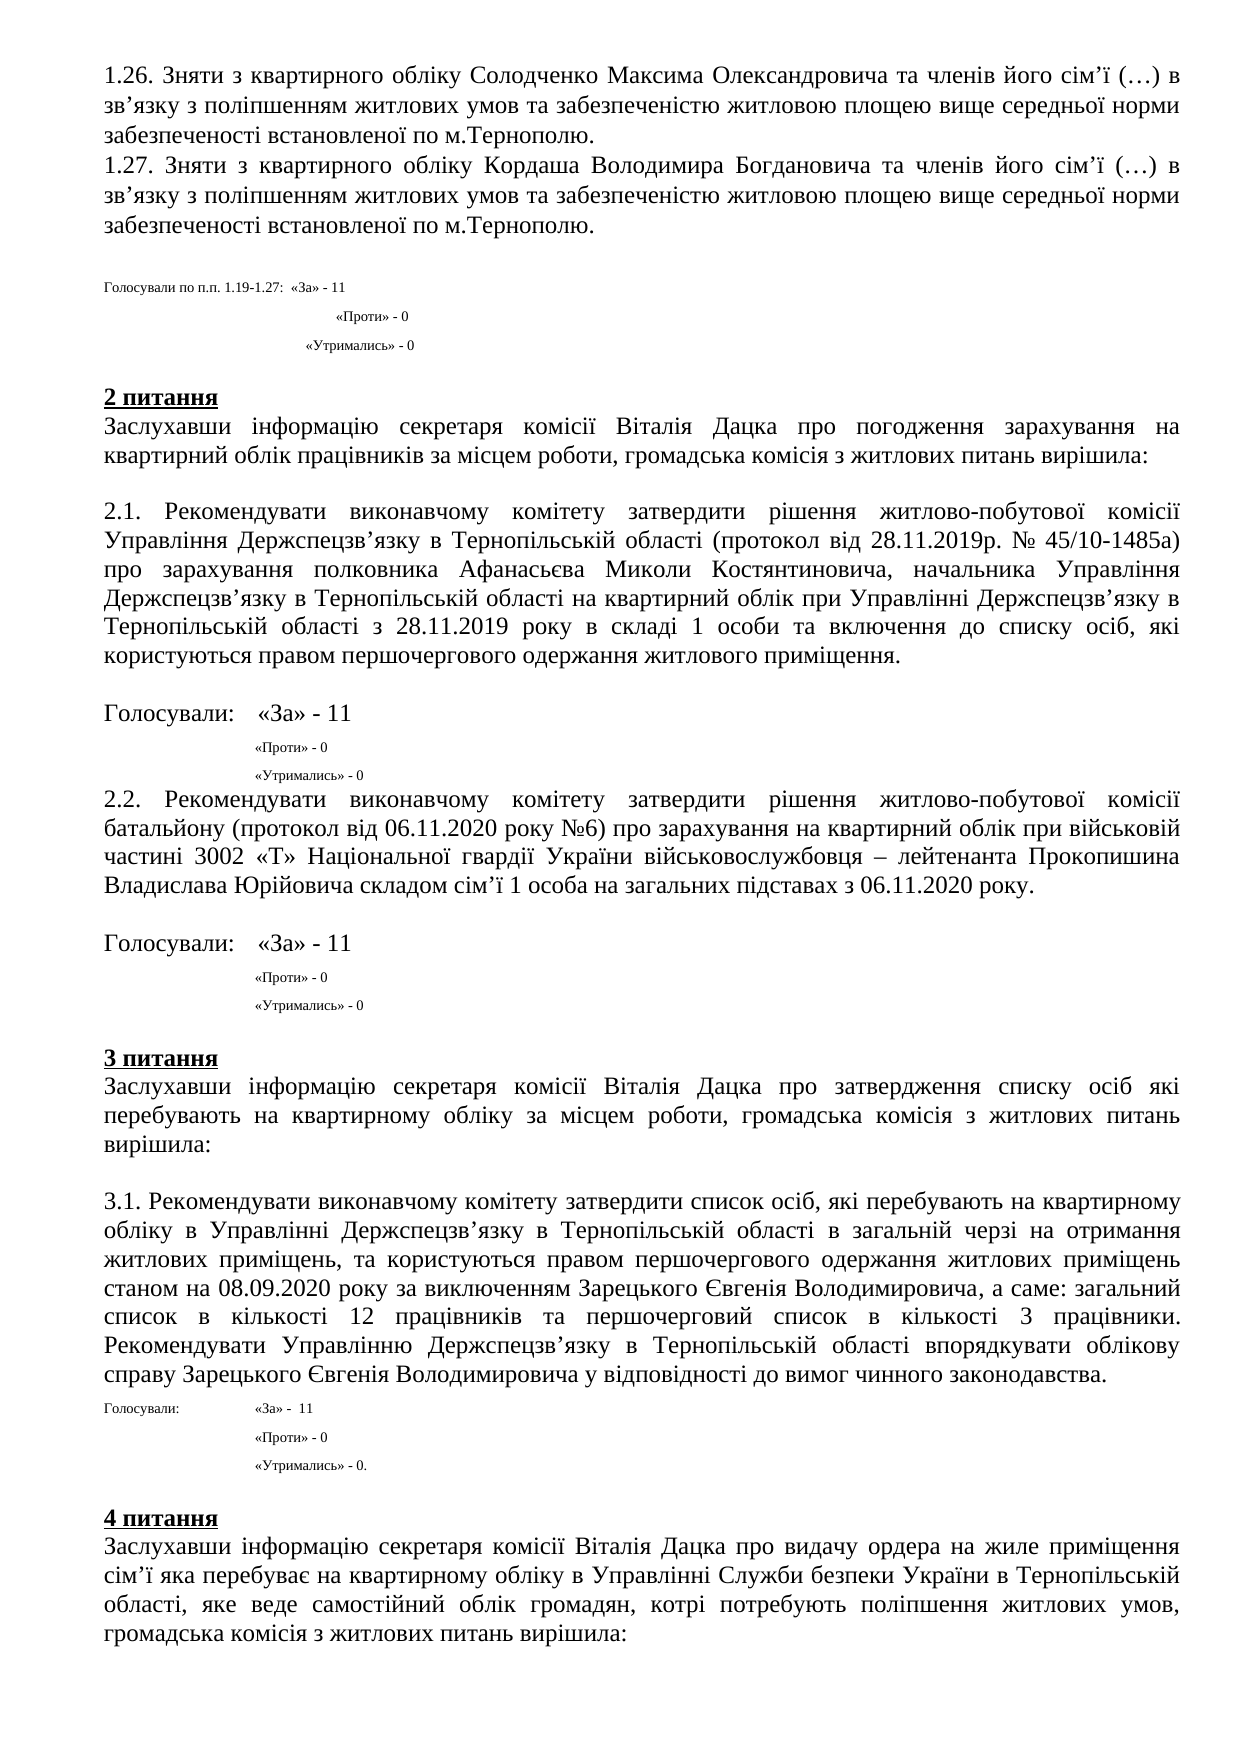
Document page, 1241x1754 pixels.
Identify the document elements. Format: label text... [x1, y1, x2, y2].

text «Утримались» - 0. [103, 1445, 1181, 1474]
text 1.26. Зняти з квартирного обліку Солодченко Максима Олександровича та членів його сімʼї (…) в зв’язку з поліпшенням житлових умов та забезпеченістю житловою площею вище середньої норми забезпеченості встановленої по м.Тернополю. [103, 59, 1181, 149]
text 3 питання [103, 1043, 1181, 1071]
text Заслухавши інформацію секретаря комісії Віталія Дацка про затвердження списку осіб які перебувають на квартирному обліку за місцем роботи, громадська комісія з житлових питань вирішила: [103, 1071, 1181, 1158]
text Голосували: «За» - 11 [103, 1388, 1181, 1416]
text «Утримались» - 0 [0, 325, 1181, 353]
text 3.1. Рекомендувати виконавчому комітету затвердити список осіб, які перебувають на квартирному обліку в Управлінні Держспецзв’язку в Тернопільській області в загальній черзі на отримання житлових приміщень, та користуються правом першочергового одержання житлових приміщень станом на 08.09.2020 року за виключенням Зарецького Євгенія Володимировича, а саме: загальний список в кількості 12 працівників та першочерговий список в кількості 3 працівники. Рекомендувати Управлінню Держспецзв’язку в Тернопільській області впорядкувати облікову справу Зарецького Євгенія Володимировича у відповідності до вимог чинного законодавства. [103, 1186, 1181, 1388]
text 2.2. Рекомендувати виконавчому комітету затвердити рішення житлово-побутової комісії батальйону (протокол від 06.11.2020 року №6) про зарахування на квартирний облік при військовій частині 3002 «Т» Національної гвардії України військовослужбовця – лейтенанта Прокопишина Владислава Юрійовича складом сімʼї 1 особа на загальних підставах з 06.11.2020 року. [103, 784, 1181, 899]
text «Проти» - 0 [0, 296, 1181, 325]
text «Проти» - 0 [177, 726, 1181, 755]
text «Проти» - 0 [177, 1416, 1181, 1445]
text «Утримались» - 0 [103, 985, 1181, 1014]
text Заслухавши інформацію секретаря комісії Віталія Дацка про погодження зарахування на квартирний облік працівників за місцем роботи, громадська комісія з житлових питань вирішила: [103, 411, 1181, 468]
text Голосували по п.п. 1.19-1.27: «За» - 11 [103, 267, 1181, 296]
text Голосували: «За» - 11 [103, 928, 1181, 956]
text «Проти» - 0 [177, 956, 1181, 985]
text 2.1. Рекомендувати виконавчому комітету затвердити рішення житлово-побутової комісії Управління Держспецзв’язку в Тернопільській області (протокол від 28.11.2019р. № 45/10-1485а) про зарахування полковника Афанасьєва Миколи Костянтиновича, начальника Управління Держспецзв’язку в Тернопільській області на квартирний облік при Управлінні Держспецзв’язку в Тернопільській області з 28.11.2019 року в складі 1 особи та включення до списку осіб, які користуються правом першочергового одержання житлового приміщення. [103, 496, 1181, 669]
text 4 питання [103, 1503, 1181, 1531]
text 2 питання [103, 382, 1181, 411]
text 1.27. Зняти з квартирного обліку Кордаша Володимира Богдановича та членів його сімʼї (…) в зв’язку з поліпшенням житлових умов та забезпеченістю житловою площею вище середньої норми забезпеченості встановленої по м.Тернополю. [103, 149, 1181, 238]
text Голосували: «За» - 11 [103, 698, 1181, 726]
text Заслухавши інформацію секретаря комісії Віталія Дацка про видачу ордера на жиле приміщення сімʼї яка перебуває на квартирному обліку в Управлінні Служби безпеки України в Тернопільській області, яке веде самостійний облік громадян, котрі потребують поліпшення житлових умов, громадська комісія з житлових питань вирішила: [103, 1531, 1181, 1646]
text «Утримались» - 0 [103, 755, 1181, 784]
